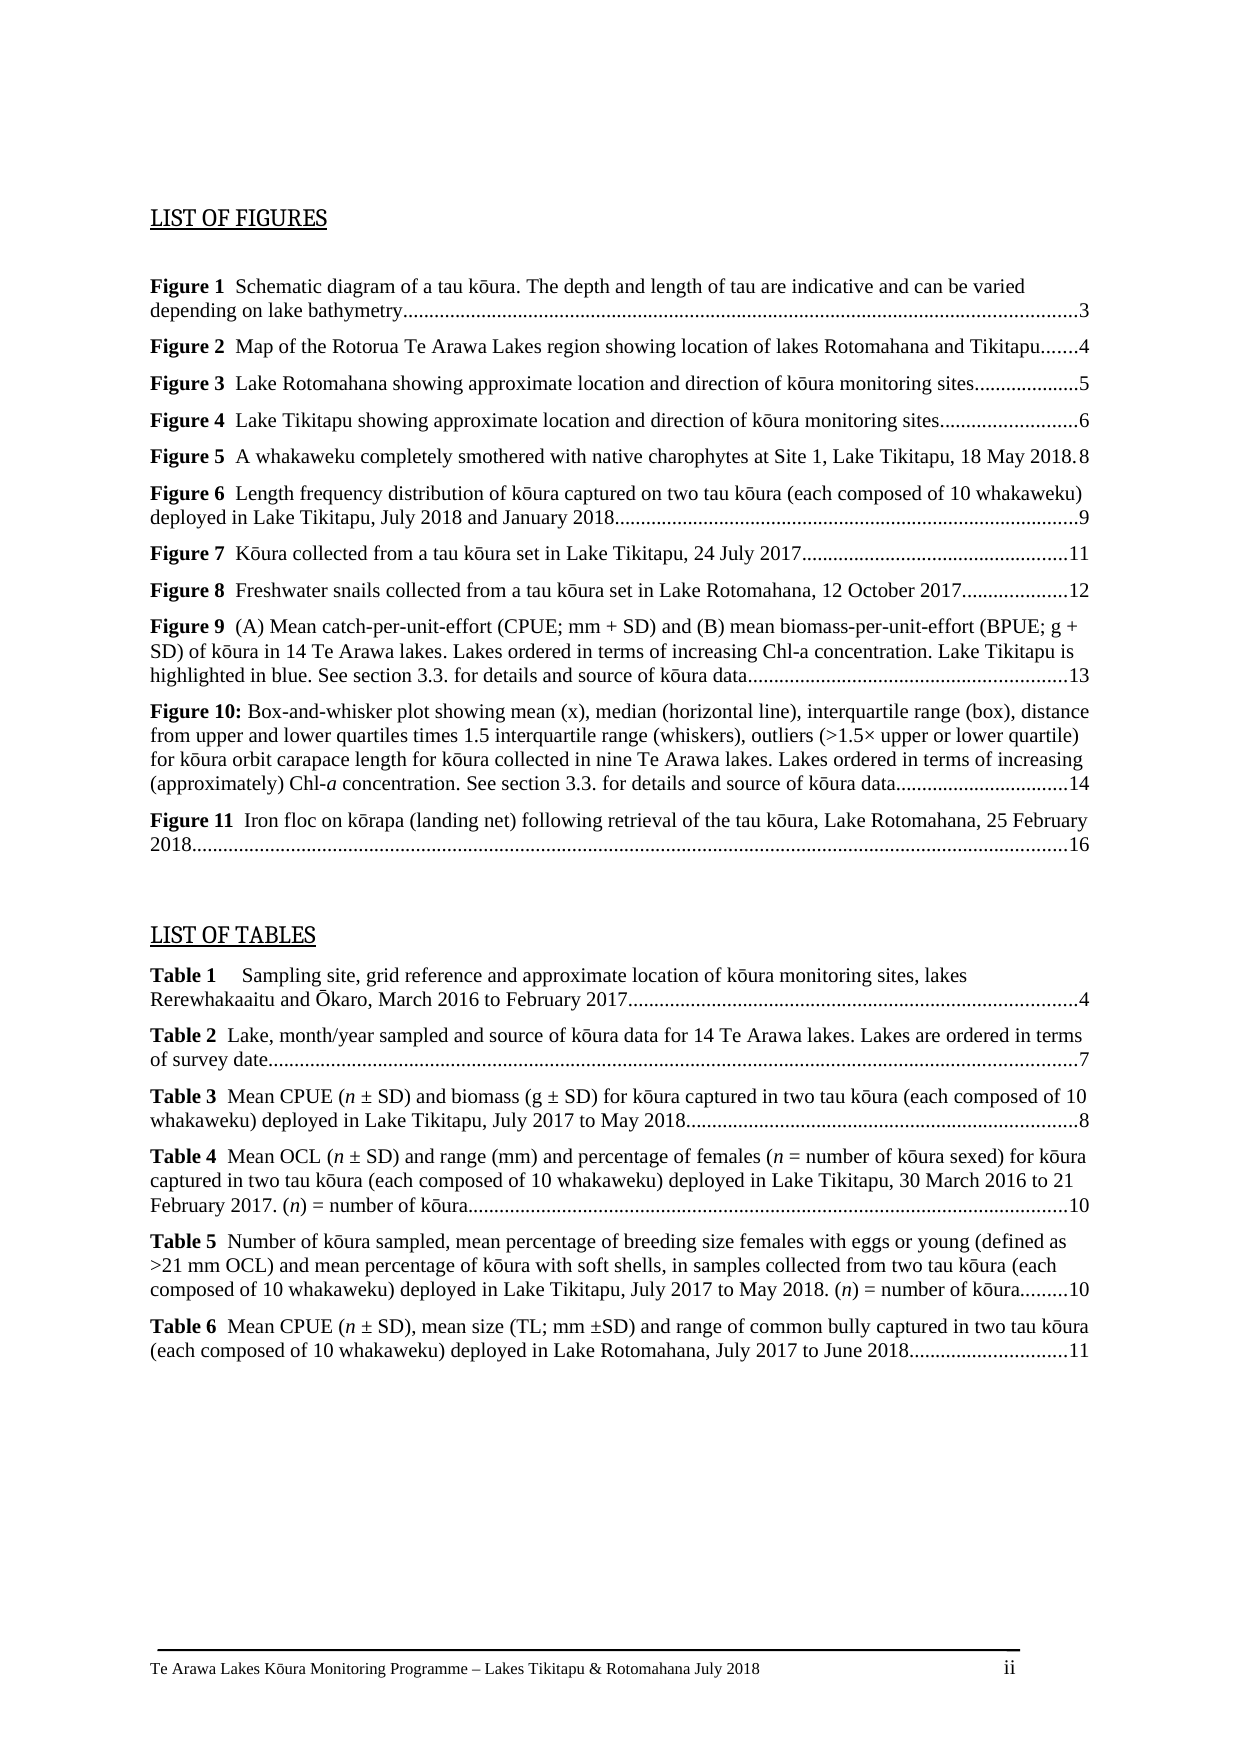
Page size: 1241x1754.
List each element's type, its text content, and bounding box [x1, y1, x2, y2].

text Figure 1 Schematic diagram of a tau kōura. The depth and length of tau are indicative and can be varied depending on lake bathymetry. 3 [150, 274, 1090, 322]
text Figure 5 A whakaweku completely smothered with native charophytes at Site 1, Lake Tikitapu, 18 May 2018. 8 [150, 444, 1090, 468]
text Table 3 Mean CPUE (n ± SD) and biomass (g ± SD) for kōura captured in two tau kōura (each composed of 10 whakaweku) deployed in Lake Tikitapu, July 2017 to May 2018. 8 [150, 1084, 1090, 1132]
text Table 1 Sampling site, grid reference and approximate location of kōura monitoring sites, lakes Rerewhakaaitu and Ōkaro, March 2016 to February 2017. 4 [150, 962, 1090, 1011]
text Figure 9 (A) Mean catch-per-unit-effort (CPUE; mm + SD) and (B) mean biomass-per-unit-effort (BPUE; g + SD) of kōura in 14 Te Arawa lakes. Lakes ordered in terms of increasing Chl-a concentration. Lake Tikitapu is highlighted in blue. See section 3.3. for details and source of kōura data. 13 [150, 614, 1090, 687]
text List of tables [150, 921, 1090, 950]
text List of figures [150, 204, 1090, 233]
text Figure 11 Iron floc on kōrapa (landing net) following retrieval of the tau kōura, Lake Rotomahana, 25 February 2018. 16 [150, 808, 1090, 856]
text Figure 7 Kōura collected from a tau kōura set in Lake Tikitapu, 24 July 2017. 11 [150, 541, 1090, 565]
text Table 5 Number of kōura sampled, mean percentage of breeding size females with eggs or young (defined as >21 mm OCL) and mean percentage of kōura with soft shells, in samples collected from two tau kōura (each composed of 10 whakaweku) deployed in Lake Tikitapu, July 2017 to May 2018. (n) = number of kōura. 10 [150, 1229, 1090, 1301]
text Figure 10: Box-and-whisker plot showing mean (x), median (horizontal line), interquartile range (box), distance from upper and lower quartiles times 1.5 interquartile range (whiskers), outliers (>1.5× upper or lower quartile) for kōura orbit carapace length for kōura collected in nine Te Arawa lakes. Lakes ordered in terms of increasing (approximately) Chl-a concentration. See section 3.3. for details and source of kōura data. 14 [150, 699, 1090, 795]
text Table 4 Mean OCL (n ± SD) and range (mm) and percentage of females (n = number of kōura sexed) for kōura captured in two tau kōura (each composed of 10 whakaweku) deployed in Lake Tikitapu, 30 March 2016 to 21 February 2017. (n) = number of kōura. 10 [150, 1144, 1090, 1217]
text Figure 8 Freshwater snails collected from a tau kōura set in Lake Rotomahana, 12 October 2017. 12 [150, 578, 1090, 602]
text Figure 3 Lake Rotomahana showing approximate location and direction of kōura monitoring sites. 5 [150, 371, 1090, 395]
text Figure 2 Map of the Rotorua Te Arawa Lakes region showing location of lakes Rotomahana and Tikitapu. 4 [150, 334, 1090, 358]
text Figure 6 Length frequency distribution of kōura captured on two tau kōura (each composed of 10 whakaweku) deployed in Lake Tikitapu, July 2018 and January 2018. 9 [150, 481, 1090, 529]
text Table 6 Mean CPUE (n ± SD), mean size (TL; mm ±SD) and range of common bully captured in two tau kōura (each composed of 10 whakaweku) deployed in Lake Rotomahana, July 2017 to June 2018. 11 [150, 1314, 1090, 1362]
text Figure 4 Lake Tikitapu showing approximate location and direction of kōura monitoring sites. 6 [150, 408, 1090, 432]
text Table 2 Lake, month/year sampled and source of kōura data for 14 Te Arawa lakes. Lakes are ordered in terms of survey date. 7 [150, 1023, 1090, 1071]
